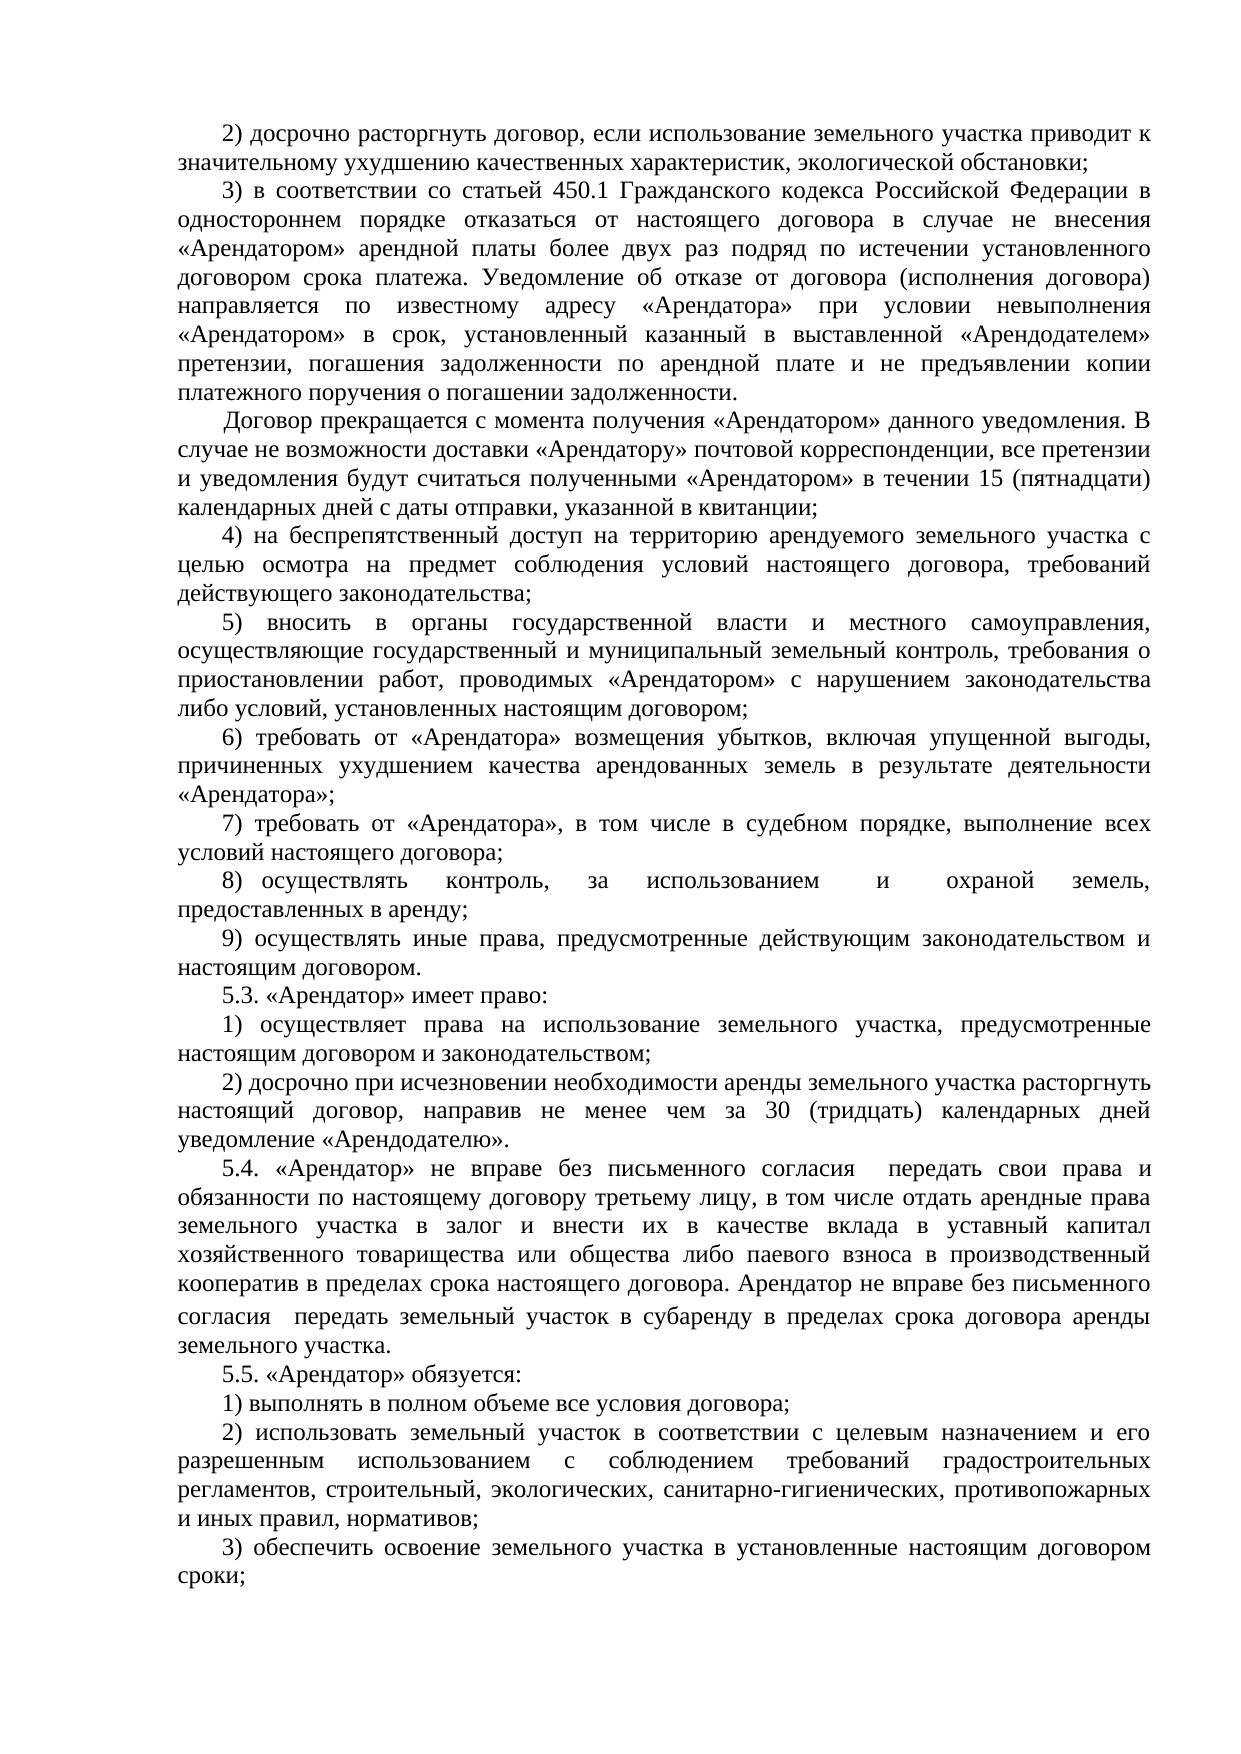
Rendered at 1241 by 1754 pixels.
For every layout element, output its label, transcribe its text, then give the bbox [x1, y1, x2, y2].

text 1) выполнять в полном объеме все условия договора; [177, 1388, 1152, 1417]
text 1) осуществляет права на использование земельного участка, предусмотренные настоящим договором и законодательством; [177, 1009, 1152, 1067]
text 3) в соответствии со статьей 450.1 Гражданского кодекса Российской Федерации в одностороннем порядке отказаться от настоящего договора в случае не внесения «Арендатором» арендной платы более двух раз подряд по истечении установленного договором срока платежа. Уведомление об отказе от договора (исполнения договора) направляется по известному адресу «Арендатора» при условии невыполнения «Арендатором» в срок, установленный казанный в выставленной «Арендодателем» претензии, погашения задолженности по арендной плате и не предъявлении копии платежного поручения о погашении задолженности. [177, 176, 1152, 406]
text 8) осуществлять контроль, за использованием и охраной земель, предоставленных в аренду; [177, 866, 1152, 923]
text 6) требовать от «Арендатора» возмещения убытков, включая упущенной выгоды, причиненных ухудшением качества арендованных земель в результате деятельности «Арендатора»; [177, 722, 1152, 808]
text 2) досрочно расторгнуть договор, если использование земельного участка приводит к значительному ухудшению качественных характеристик, экологической обстановки; [177, 118, 1152, 176]
text Договор прекращается с момента получения «Арендатором» данного уведомления. В случае не возможности доставки «Арендатору» почтовой корреспонденции, все претензии и уведомления будут считаться полученными «Арендатором» в течении 15 (пятнадцати) календарных дней с даты отправки, указанной в квитанции; [177, 406, 1152, 521]
text 2) использовать земельный участок в соответствии с целевым назначением и его разрешенным использованием с соблюдением требований градостроительных регламентов, строительный, экологических, санитарно-гигиенических, противопожарных и иных правил, нормативов; [177, 1417, 1152, 1532]
text 2) досрочно при исчезновении необходимости аренды земельного участка расторгнуть настоящий договор, направив не менее чем за 30 (тридцать) календарных дней уведомление «Арендодателю». [177, 1067, 1152, 1153]
text 7) требовать от «Арендатора», в том числе в судебном порядке, выполнение всех условий настоящего договора; [177, 808, 1152, 866]
text 5) вносить в органы государственной власти и местного самоуправления, осуществляющие государственный и муниципальный земельный контроль, требования о приостановлении работ, проводимых «Арендатором» с нарушением законодательства либо условий, установленных настоящим договором; [177, 607, 1152, 722]
text 9) осуществлять иные права, предусмотренные действующим законодательством и настоящим договором. [177, 923, 1152, 981]
text 5.4. «Арендатор» не вправе без письменного согласия передать свои права и обязанности по настоящему договору третьему лицу, в том числе отдать арендные права земельного участка в залог и внести их в качестве вклада в уставный капитал хозяйственного товарищества или общества либо паевого взноса в производственный кооператив в пределах срока настоящего договора. Арендатор не вправе без письменного согласия передать земельный участок в субаренду в пределах срока договора аренды земельного участка. [177, 1153, 1152, 1359]
text 4) на беспрепятственный доступ на территорию арендуемого земельного участка с целью осмотра на предмет соблюдения условий настоящего договора, требований действующего законодательства; [177, 521, 1152, 607]
text 5.5. «Арендатор» обязуется: [177, 1359, 1152, 1388]
text 3) обеспечить освоение земельного участка в установленные настоящим договором сроки; [177, 1532, 1152, 1589]
text 5.3. «Арендатор» имеет право: [177, 981, 1152, 1009]
